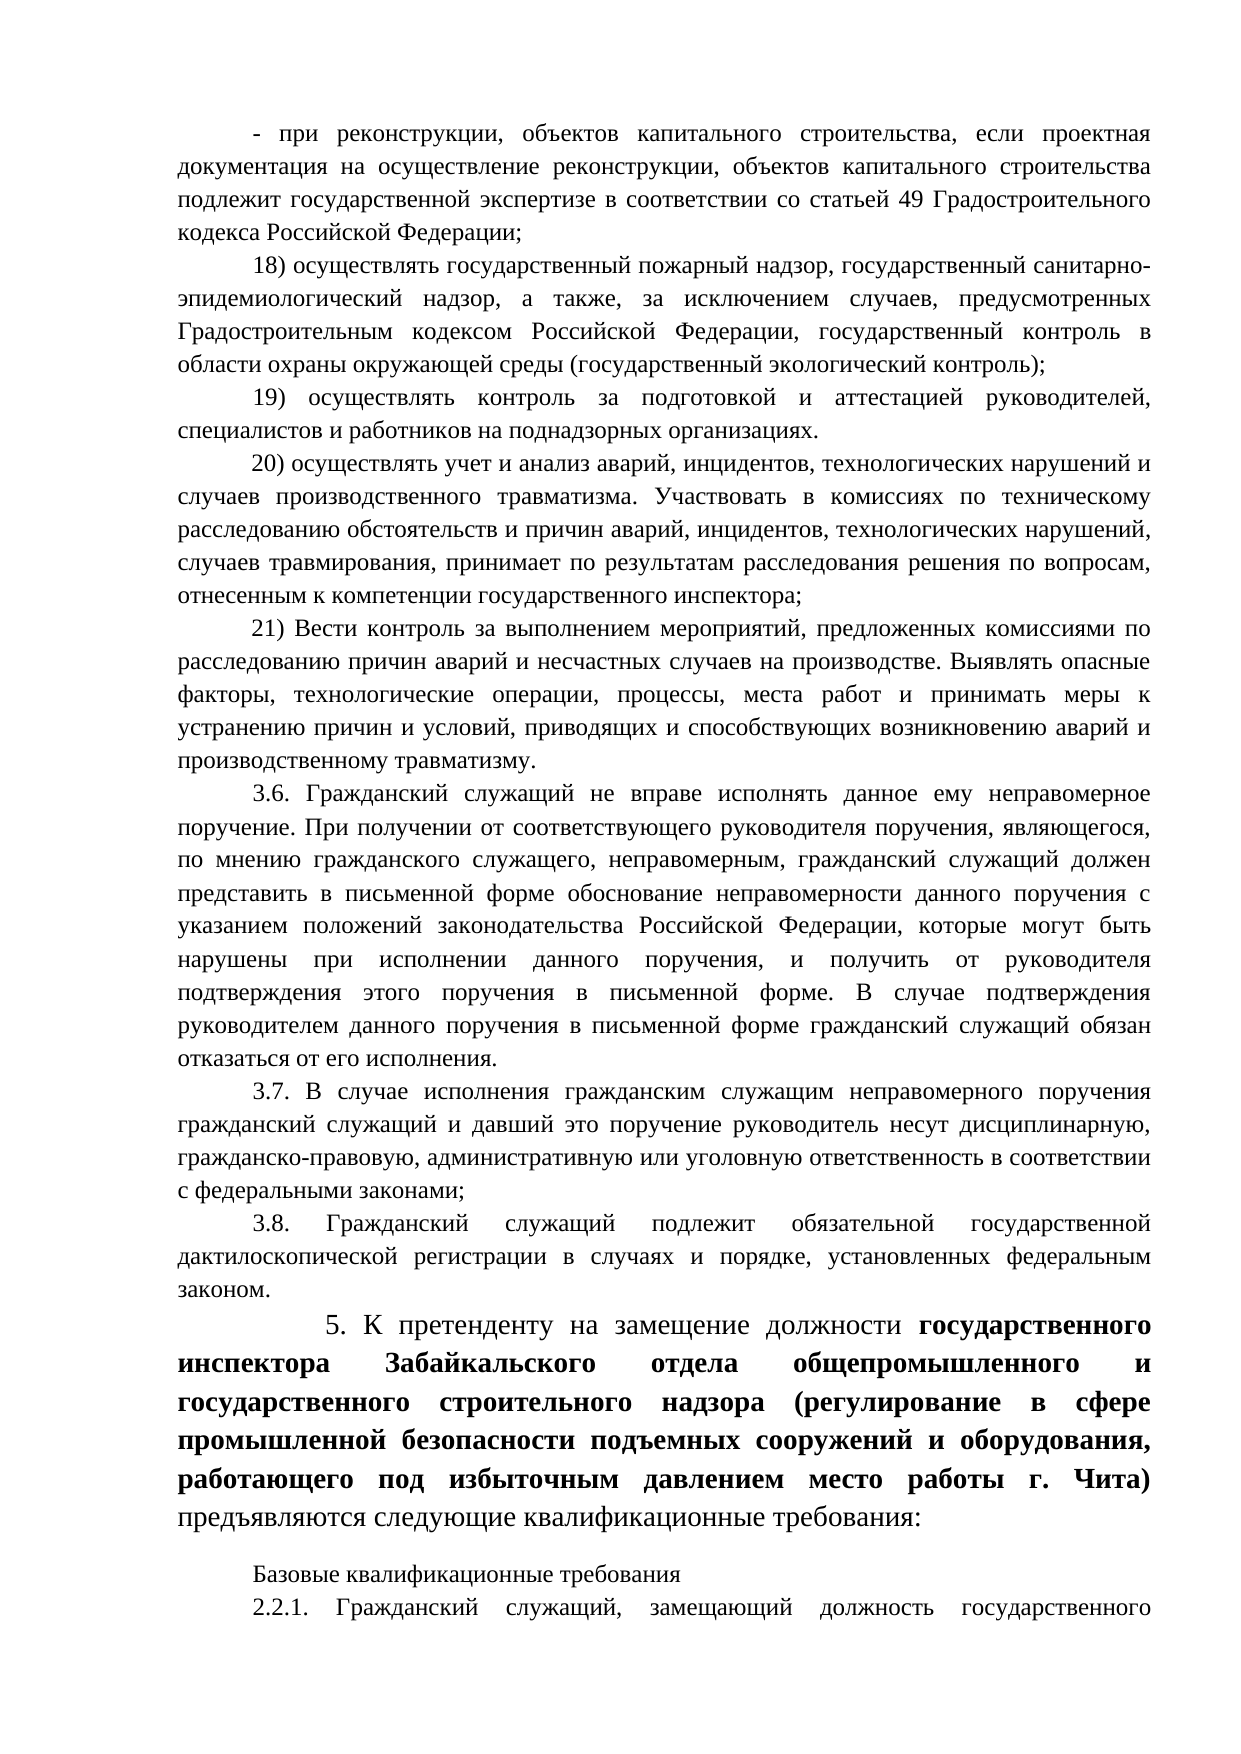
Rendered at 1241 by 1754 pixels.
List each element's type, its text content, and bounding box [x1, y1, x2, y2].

text 18) осуществлять государственный пожарный надзор, государственный санитарно-эпидемиологический надзор, а также, за исключением случаев, предусмотренных Градостроительным кодексом Российской Федерации, государственный контроль в области охраны окружающей среды (государственный экологический контроль); [177, 250, 1152, 378]
text 5. К претенденту на замещение должности государственного инспектора Забайкальского отдела общепромышленного и государственного строительного надзора (регулирование в сфере промышленной безопасности подъемных сооружений и оборудования, работающего под избыточным давлением место работы г. Чита) предъявляются следующие квалификационные требования: [177, 1307, 1152, 1533]
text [177, 1592, 1152, 1621]
text 20) осуществлять учет и анализ аварий, инцидентов, технологических нарушений и случаев производственного травматизма. Участвовать в комиссиях по техническому расследованию обстоятельств и причин аварий, инцидентов, технологических нарушений, случаев травмирования, принимает по результатам расследования решения по вопросам, отнесенным к компетенции государственного инспектора; [177, 448, 1152, 609]
text 3.6. Гражданский служащий не вправе исполнять данное ему неправомерное поручение. При получении от соответствующего руководителя поручения, являющегося, по мнению гражданского служащего, неправомерным, гражданский служащий должен представить в письменной форме обоснование неправомерности данного поручения с указанием положений законодательства Российской Федерации, которые могут быть нарушены при исполнении данного поручения, и получить от руководителя подтверждения этого поручения в письменной форме. В случае подтверждения руководителем данного поручения в письменной форме гражданский служащий обязан отказаться от его исполнения. [177, 778, 1152, 1071]
text 21) Вести контроль за выполнением мероприятий, предложенных комиссиями по расследованию причин аварий и несчастных случаев на производстве. Выявлять опасные факторы, технологические операции, процессы, места работ и принимать меры к устранению причин и условий, приводящих и способствующих возникновению аварий и производственному травматизму. [177, 613, 1152, 774]
text - при реконструкции, объектов капитального строительства, если проектная документация на осуществление реконструкции, объектов капитального строительства подлежит государственной экспертизе в соответствии со статьей 49 Градостроительного кодекса Российской Федерации; [177, 118, 1152, 246]
text 3.7. В случае исполнения гражданским служащим неправомерного поручения гражданский служащий и давший это поручение руководитель несут дисциплинарную, гражданско-правовую, административную или уголовную ответственность в соответствии с федеральными законами; [177, 1076, 1152, 1203]
text 19) осуществлять контроль за подготовкой и аттестацией руководителей, специалистов и работников на поднадзорных организациях. [177, 382, 1152, 444]
text 3.8. Гражданский служащий подлежит обязательной государственной дактилоскопической регистрации в случаях и порядке, установленных федеральным законом. [177, 1208, 1152, 1303]
text Базовые квалификационные требования [177, 1559, 1152, 1588]
